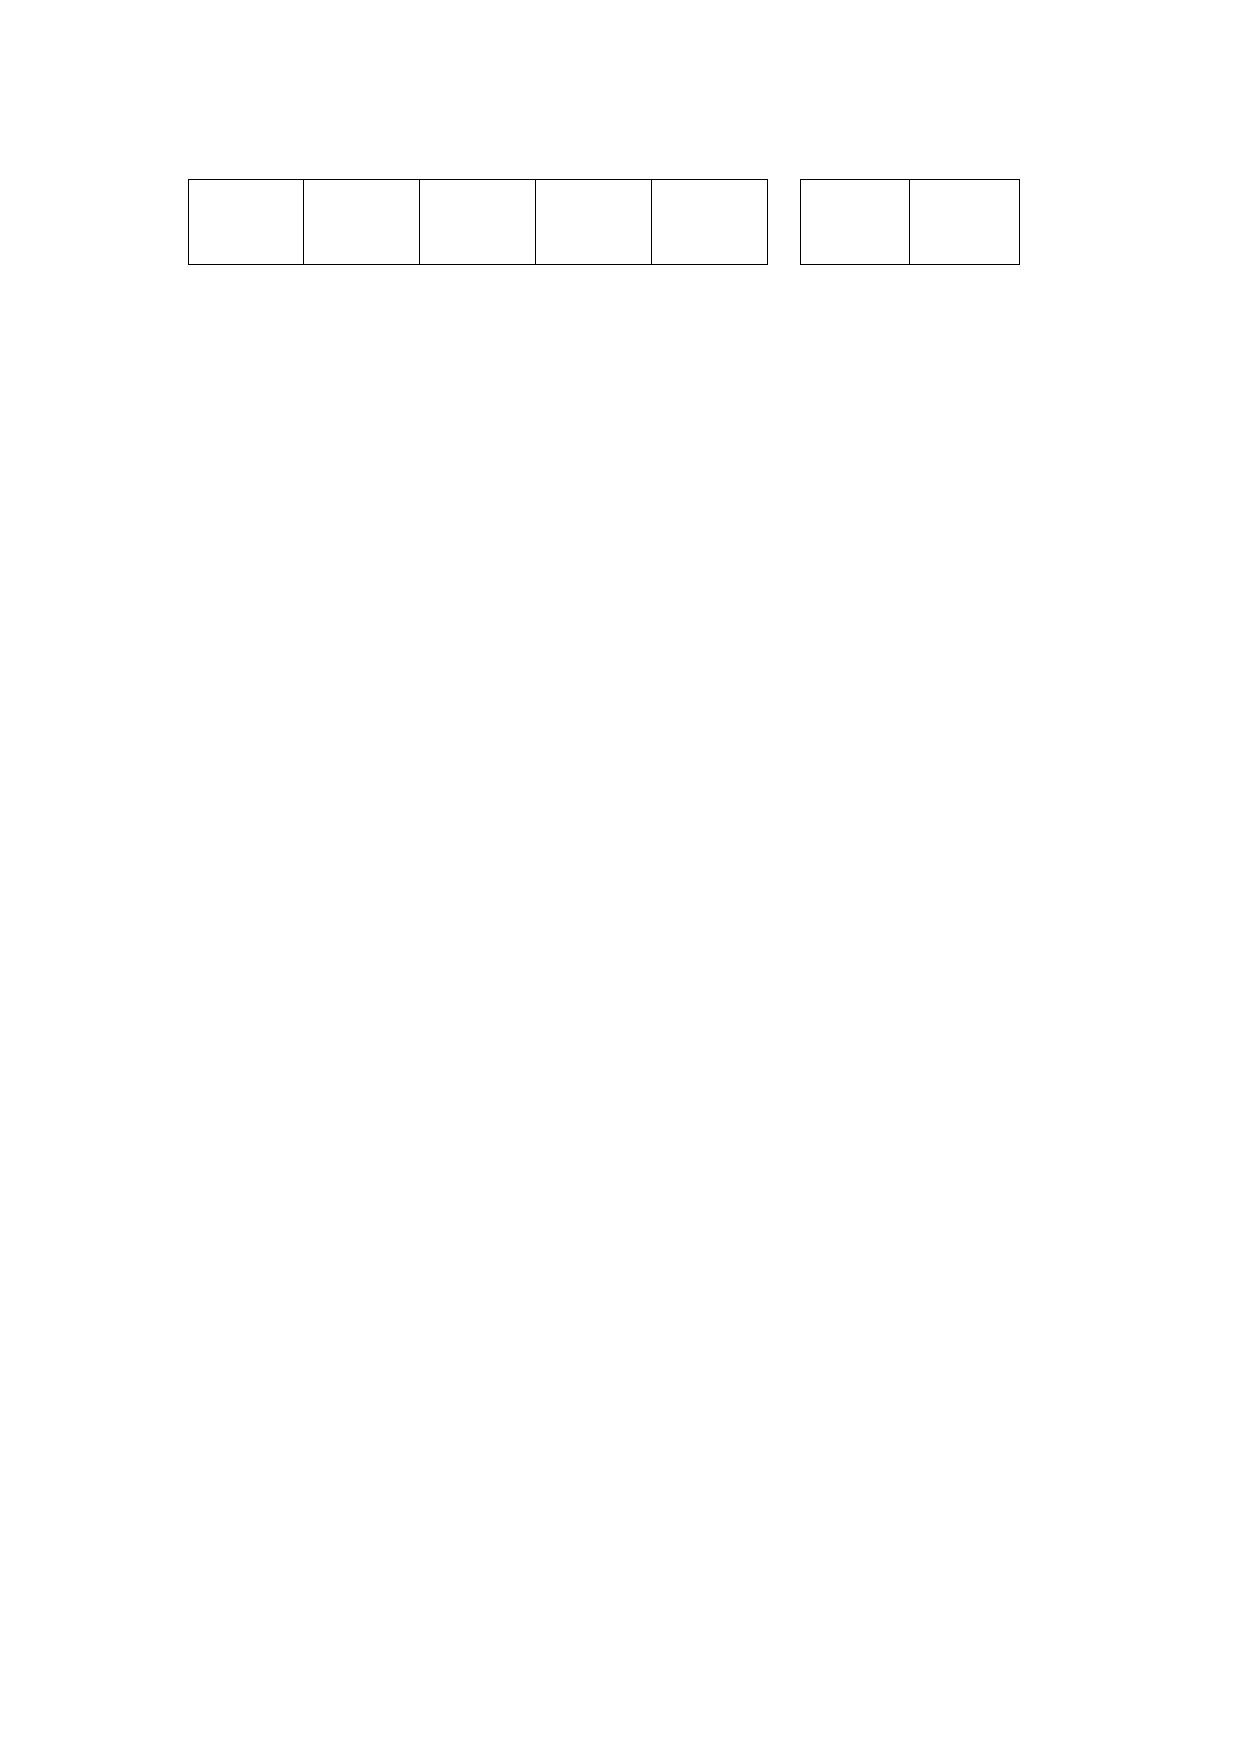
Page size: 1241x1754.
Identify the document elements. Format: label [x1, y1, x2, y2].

table_header [768, 179, 800, 264]
table_cell [652, 180, 767, 264]
table_cell [189, 180, 303, 264]
table_cell [420, 180, 535, 264]
table_cell [304, 180, 419, 264]
table_cell [536, 180, 651, 264]
table_cell [910, 180, 1019, 264]
table_cell [801, 180, 909, 264]
